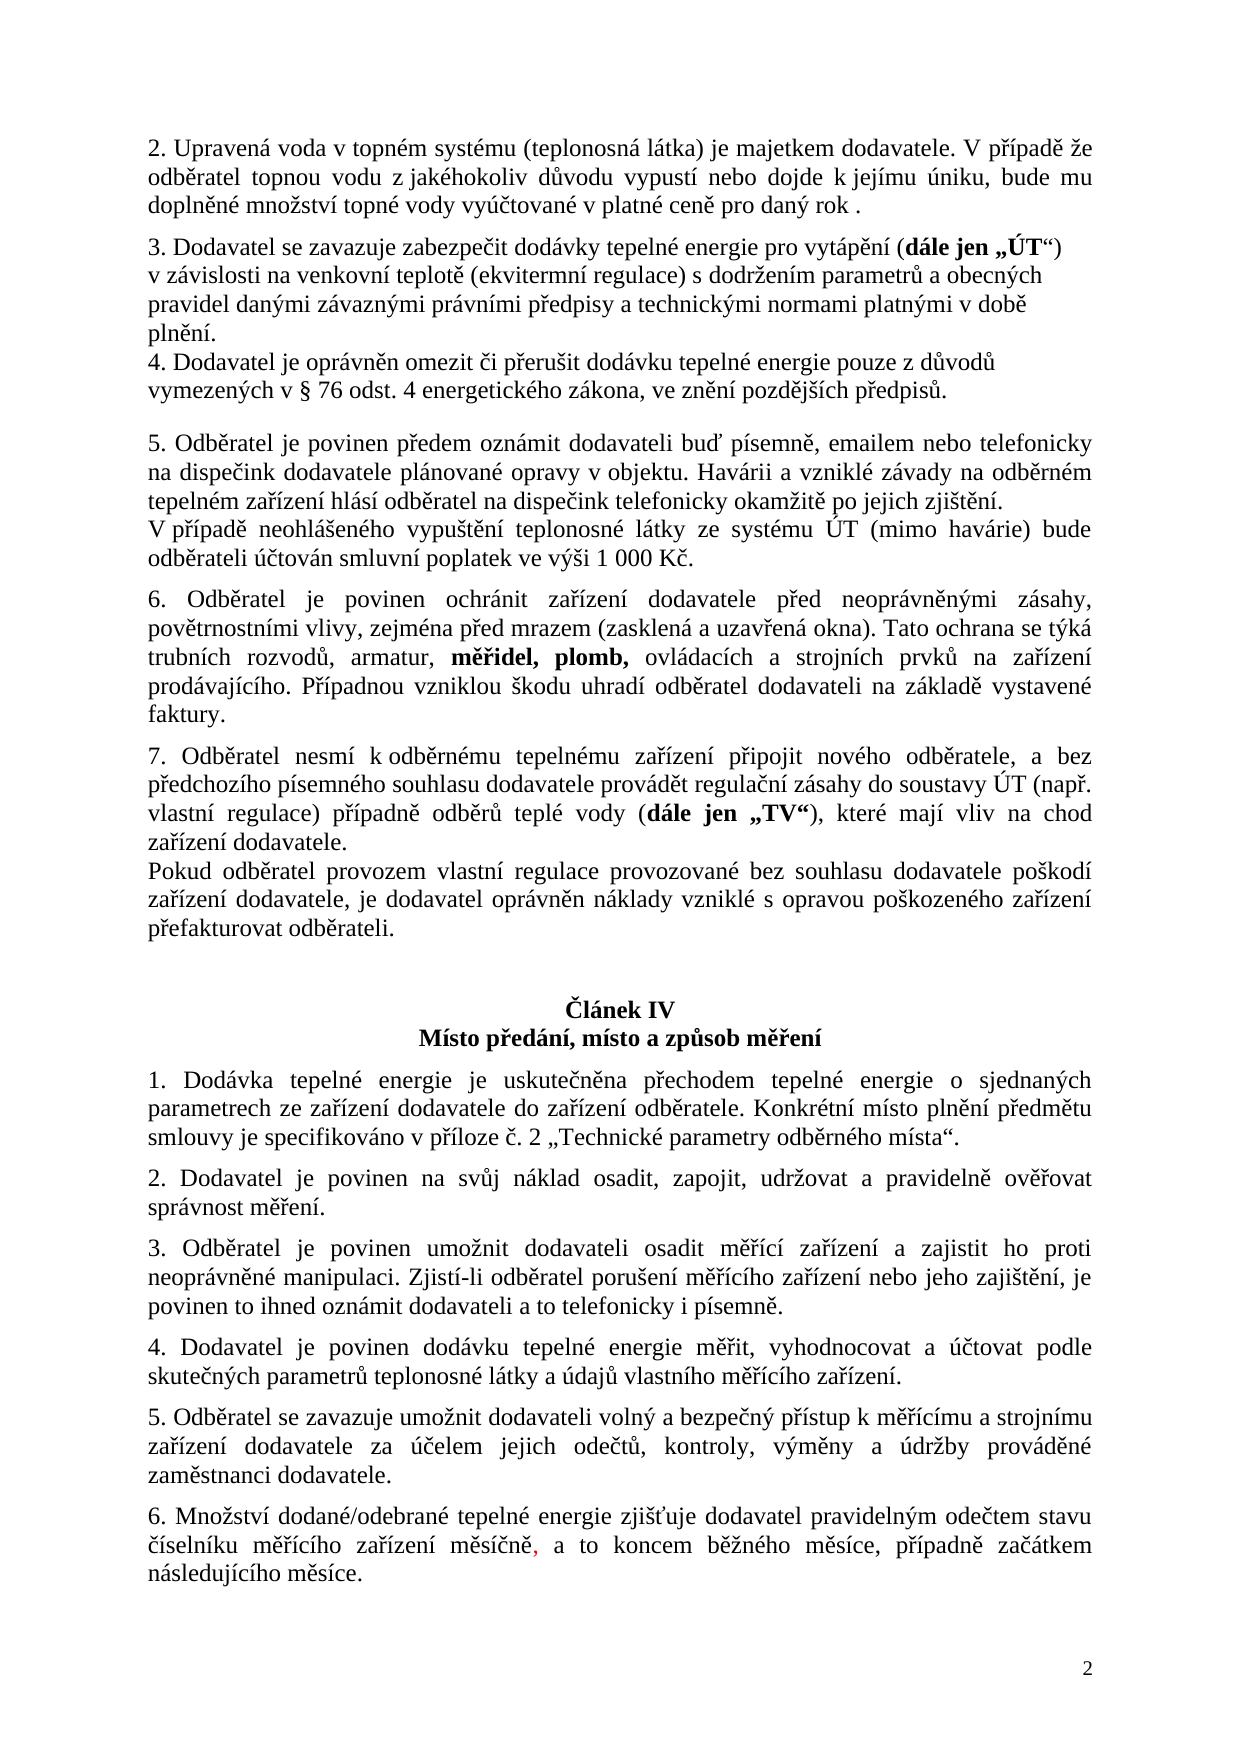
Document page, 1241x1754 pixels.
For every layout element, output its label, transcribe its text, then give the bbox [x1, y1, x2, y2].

text 4. Dodavatel je povinen dodávku tepelné energie měřit, vyhodnocovat a účtovat podle skutečných parametrů teplonosné látky a údajů vlastního měřícího zařízení. [148, 1332, 1093, 1390]
text Pokud odběratel provozem vlastní regulace provozované bez souhlasu dodavatele poškodí zařízení dodavatele, je dodavatel oprávněn náklady vzniklé s opravou poškozeného zařízení přefakturovat odběrateli. [148, 856, 1093, 942]
text 1. Dodávka tepelné energie je uskutečněna přechodem tepelné energie o sjednaných parametrech ze zařízení dodavatele do zařízení odběratele. Konkrétní místo plnění předmětu smlouvy je specifikováno v příloze č. 2 „Technické parametry odběrného místa“. [148, 1065, 1093, 1151]
text 6. Množství dodané/odebrané tepelné energie zjišťuje dodavatel pravidelným odečtem stavu číselníku měřícího zařízení měsíčně, a to koncem běžného měsíce, případně začátkem následujícího měsíce. [148, 1501, 1093, 1587]
text 7. Odběratel nesmí k odběrnému tepelnému zařízení připojit nového odběratele, a bez předchozího písemného souhlasu dodavatele provádět regulační zásahy do soustavy ÚT (např. vlastní regulace) případně odběrů teplé vody (dále jen „TV“), které mají vliv na chod zařízení dodavatele. [148, 741, 1093, 856]
text Místo předání, místo a způsob měření [148, 1023, 1093, 1052]
text 6. Odběratel je povinen ochránit zařízení dodavatele před neoprávněnými zásahy, povětrnostními vlivy, zejména před mrazem (zasklená a uzavřená okna). Tato ochrana se týká trubních rozvodů, armatur, měřidel, plomb, ovládacích a strojních prvků na zařízení prodávajícího. Případnou vzniklou škodu uhradí odběratel dodavateli na základě vystavené faktury. [148, 584, 1093, 728]
text 2. Dodavatel je povinen na svůj náklad osadit, zapojit, udržovat a pravidelně ověřovat správnost měření. [148, 1163, 1093, 1221]
text 4. Dodavatel je oprávněn omezit či přerušit dodávku tepelné energie pouze z důvodů vymezených v § 76 odst. 4 energetického zákona, ve znění pozdějších předpisů. [148, 347, 1093, 404]
text 3. Dodavatel se zavazuje zabezpečit dodávky tepelné energie pro vytápění (dále jen „ÚT“) v závislosti na venkovní teplotě (ekvitermní regulace) s dodržením parametrů a obecných pravidel danými závaznými právními předpisy a technickými normami platnými v době plnění. [148, 232, 1093, 347]
text 3. Odběratel je povinen umožnit dodavateli osadit měřící zařízení a zajistit ho proti neoprávněné manipulaci. Zjistí-li odběratel porušení měřícího zařízení nebo jeho zajištění, je povinen to ihned oznámit dodavateli a to telefonicky i písemně. [148, 1233, 1093, 1320]
text 5. Odběratel se zavazuje umožnit dodavateli volný a bezpečný přístup k měřícímu a strojnímu zařízení dodavatele za účelem jejich odečtů, kontroly, výměny a údržby prováděné zaměstnanci dodavatele. [148, 1402, 1093, 1488]
text Článek IV [148, 995, 1093, 1023]
text 2. Upravená voda v topném systému (teplonosná látka) je majetkem dodavatele. V případě že odběratel topnou vodu z jakéhokoliv důvodu vypustí nebo dojde k jejímu úniku, bude mu doplněné množství topné vody vyúčtované v platné ceně pro daný rok . [148, 133, 1093, 219]
text V případě neohlášeného vypuštění teplonosné látky ze systému ÚT (mimo havárie) bude odběrateli účtován smluvní poplatek ve výši 1 000 Kč. [148, 514, 1093, 572]
text 5. Odběratel je povinen předem oznámit dodavateli buď písemně, emailem nebo telefonicky na dispečink dodavatele plánované opravy v objektu. Havárii a vzniklé závady na odběrném tepelném zařízení hlásí odběratel na dispečink telefonicky okamžitě po jejich zjištění. [148, 428, 1093, 514]
